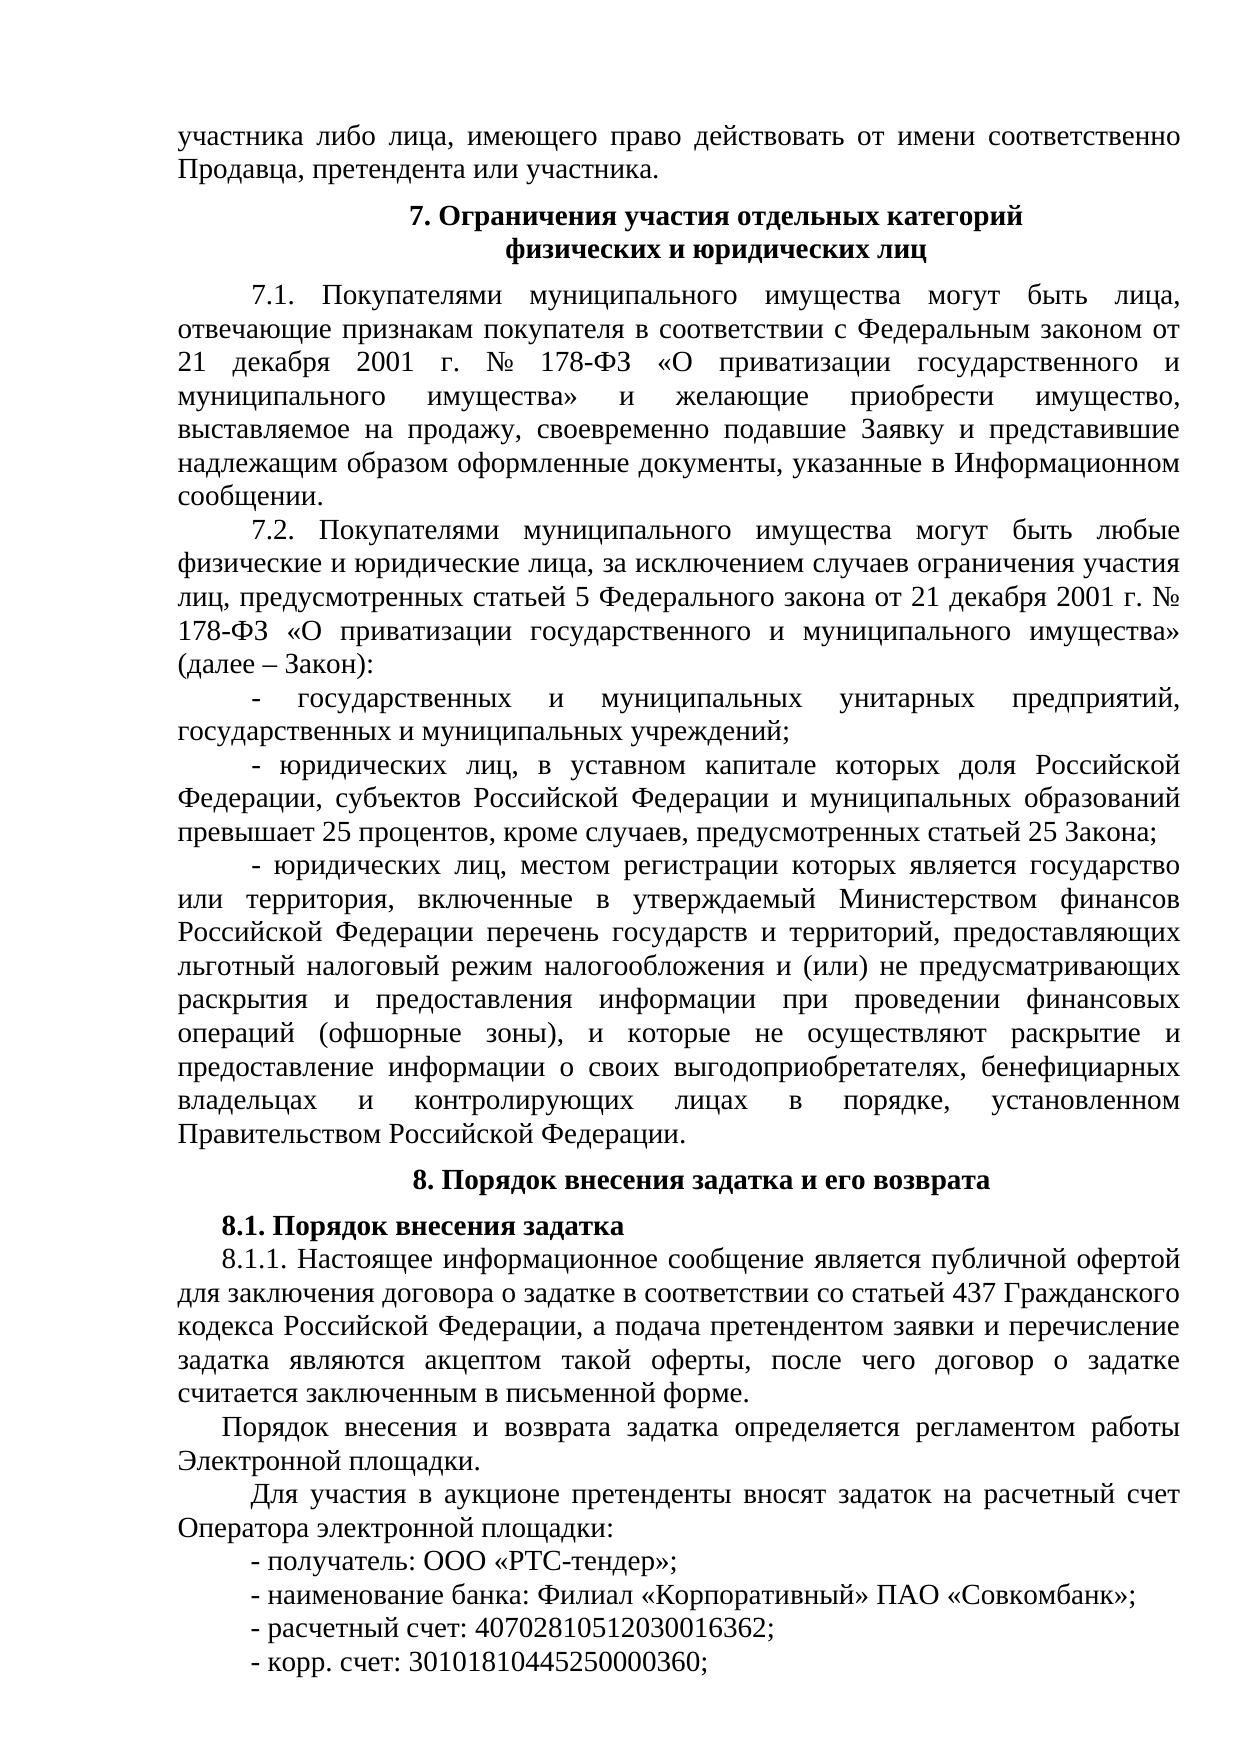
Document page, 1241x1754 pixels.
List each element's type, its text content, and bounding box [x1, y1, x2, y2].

list - юридических лиц, местом регистрации которых является государство или территория, включенные в утверждаемый Министерством финансов Российской Федерации перечень государств и территорий, предоставляющих льготный налоговый режим налогообложения и (или) не предусматривающих раскрытия и предоставления информации при проведении финансовых операций (офшорные зоны), и которые не осуществляют раскрытие и предоставление информации о своих выгодоприобретателях, бенефициарных владельцах и контролирующих лицах в порядке, установленном Правительством Российской Федерации. [177, 847, 1181, 1149]
text - наименование банка: Филиал «Корпоративный» ПАО «Совкомбанк»; [177, 1577, 1181, 1610]
text 8.1. Порядок внесения задатка [177, 1208, 1181, 1241]
text 8. Порядок внесения задатка и его возврата [177, 1162, 1181, 1195]
text 7. Ограничения участия отдельных категорий [177, 198, 1181, 231]
list 7.1. Покупателями муниципального имущества могут быть лица, отвечающие признакам покупателя в соответствии с Федеральным законом от 21 декабря 2001 г. № 178-ФЗ «О приватизации государственного и муниципального имущества» и желающие приобрести имущество, выставляемое на продажу, своевременно подавшие Заявку и представившие надлежащим образом оформленные документы, указанные в Информационном сообщении. [177, 277, 1181, 512]
text Порядок внесения и возврата задатка определяется регламентом работы Электронной площадки. [177, 1409, 1181, 1476]
text 8.1.1. Настоящее информационное сообщение является публичной офертой для заключения договора о задатке в соответствии со статьей 437 Гражданского кодекса Российской Федерации, а подача претендентом заявки и перечисление задатка являются акцептом такой оферты, после чего договор о задатке считается заключенным в письменной форме. [177, 1241, 1181, 1409]
text - получатель: ООО «РТС-тендер»; [177, 1543, 1181, 1577]
text - расчетный счет: 40702810512030016362; [177, 1610, 1181, 1644]
list - юридических лиц, в уставном капитале которых доля Российской Федерации, субъектов Российской Федерации и муниципальных образований превышает 25 процентов, кроме случаев, предусмотренных статьей 25 Закона; [177, 747, 1181, 847]
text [177, 118, 1181, 185]
list - государственных и муниципальных унитарных предприятий, государственных и муниципальных учреждений; [177, 680, 1181, 747]
text физических и юридических лиц [177, 231, 1181, 265]
text Для участия в аукционе претенденты вносят задаток на расчетный счет Оператора электронной площадки: [177, 1476, 1181, 1543]
text - корр. счет: 30101810445250000360; [177, 1644, 1181, 1677]
list 7.2. Покупателями муниципального имущества могут быть любые физические и юридические лица, за исключением случаев ограничения участия лиц, предусмотренных статьей 5 Федерального закона от 21 декабря 2001 г. № 178-ФЗ «О приватизации государственного и муниципального имущества» (далее – Закон): [177, 512, 1181, 680]
